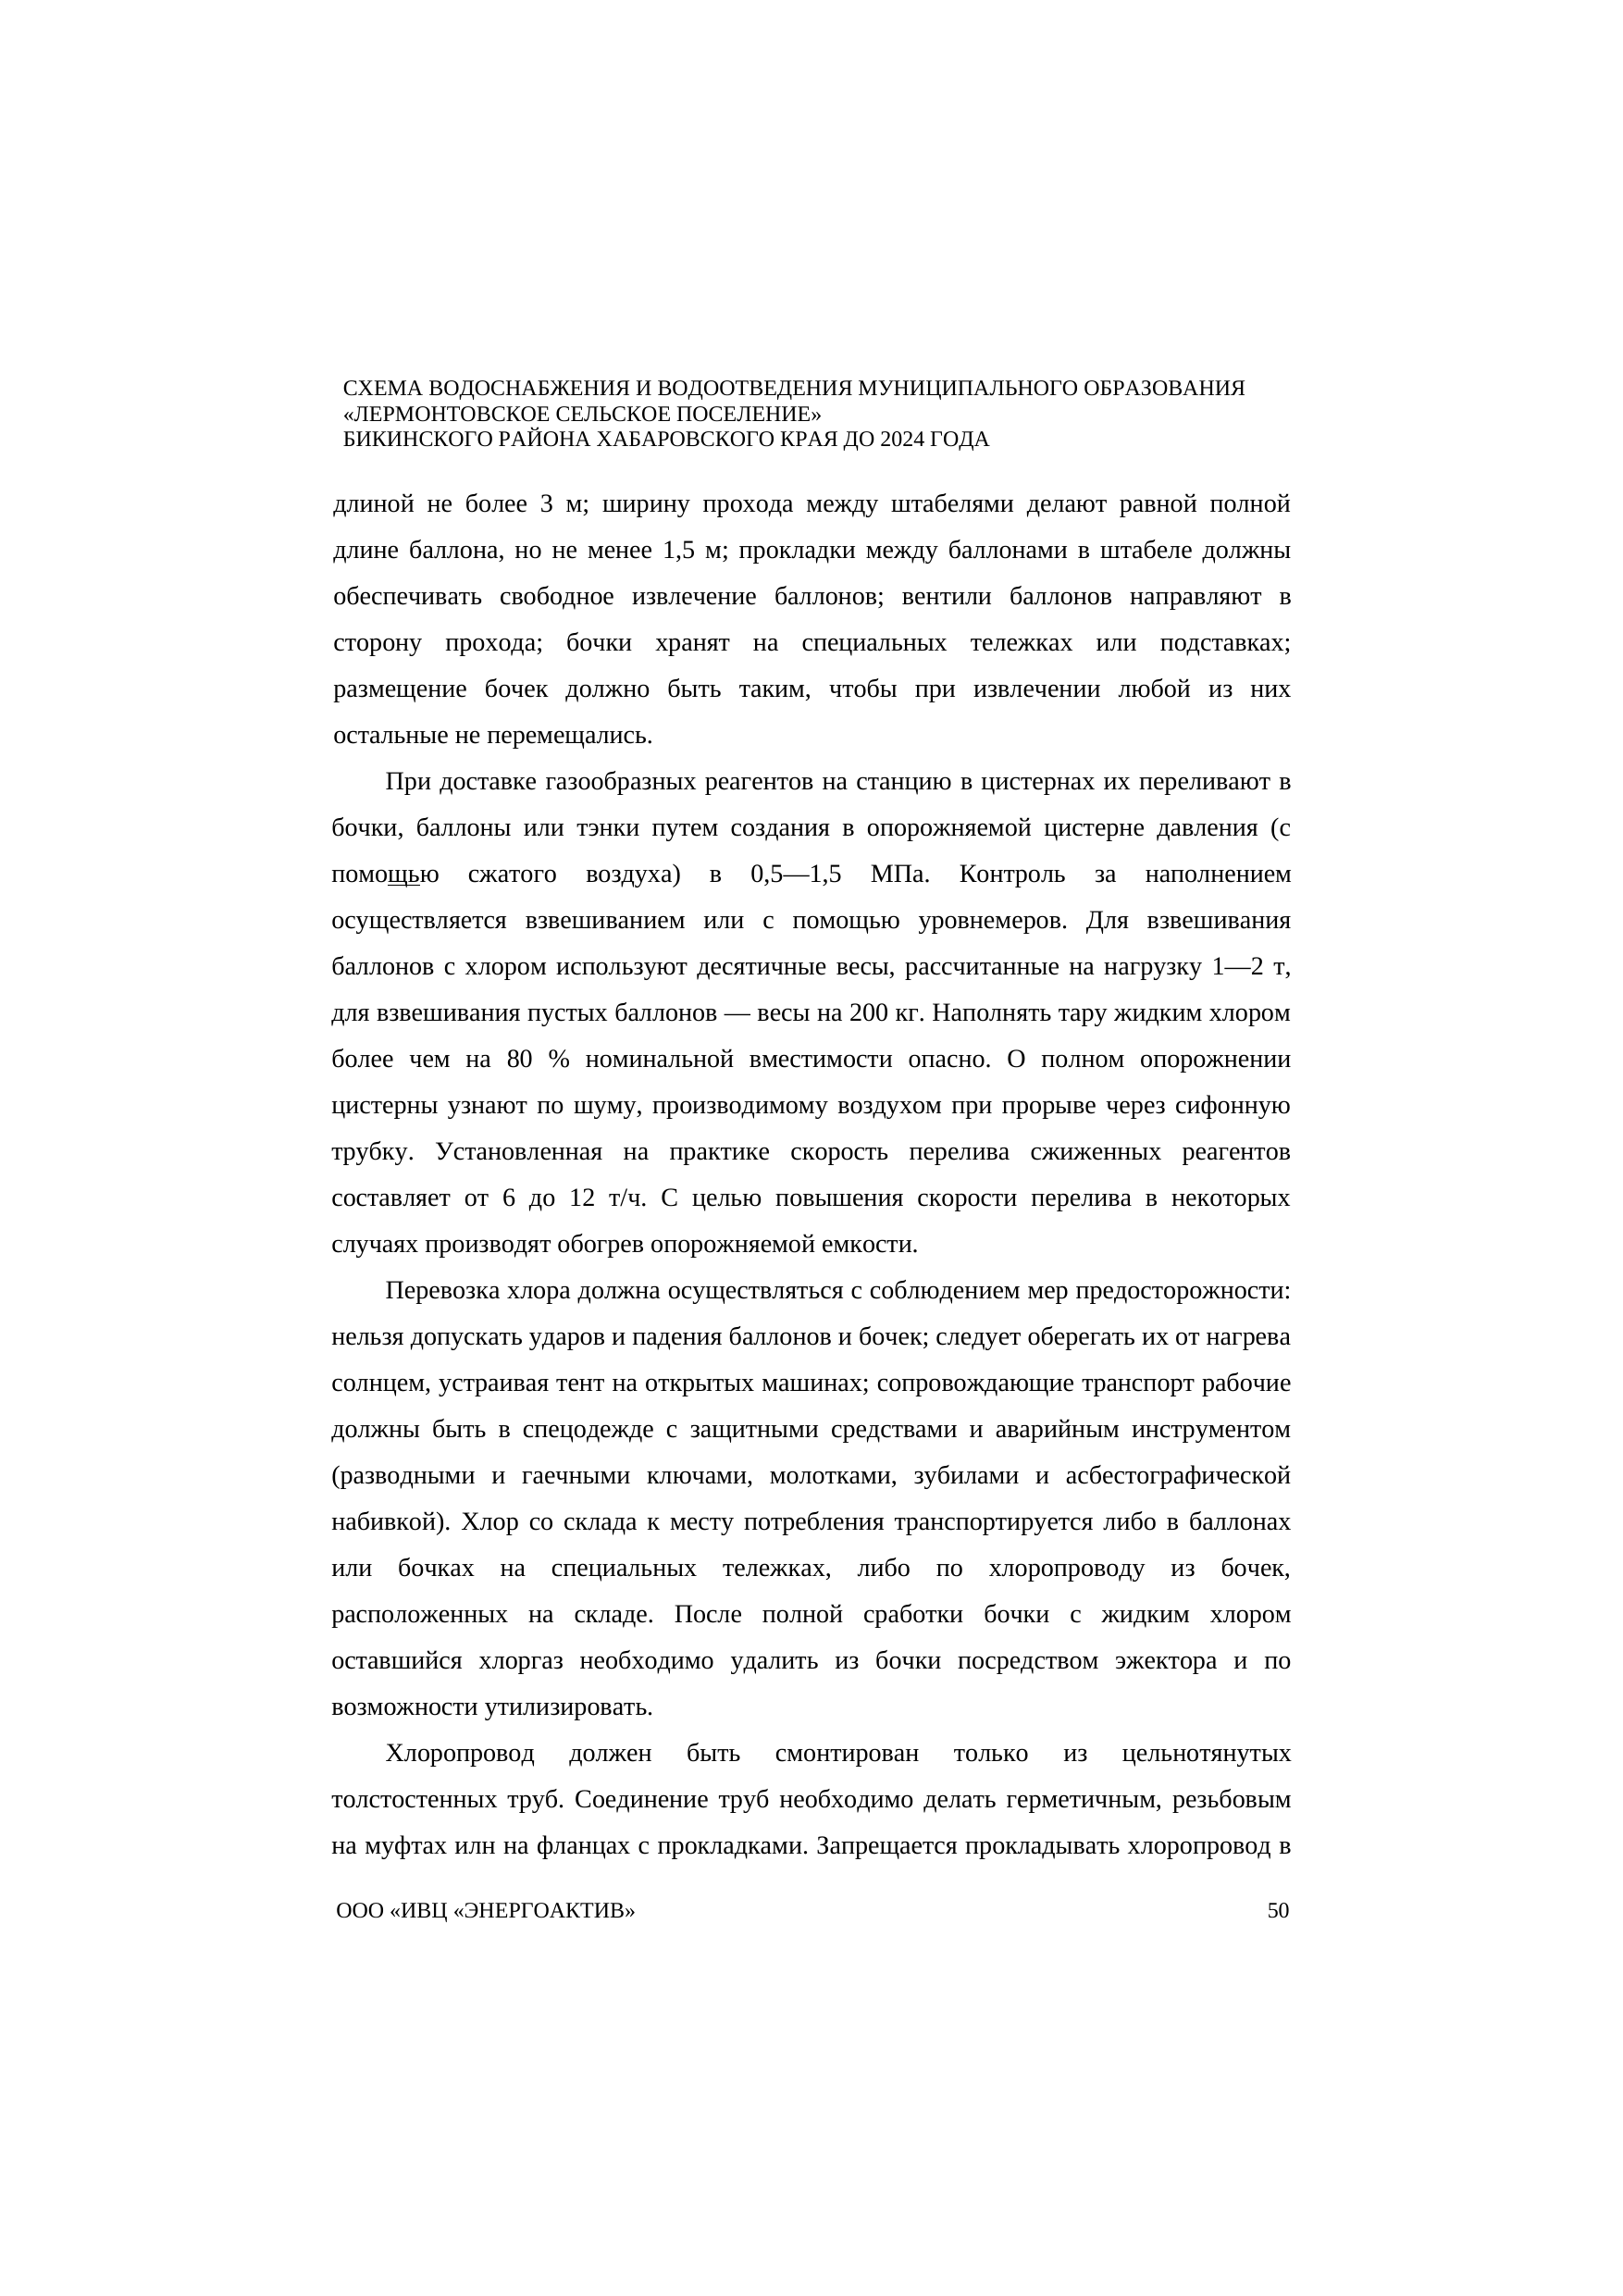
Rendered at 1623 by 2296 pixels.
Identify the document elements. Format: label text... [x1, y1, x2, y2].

text При доставке газообразных реагентов на станцию в цистернах их переливают в бочки, баллоны или тэнки путем создания в опорожняемой цистерне давления (с помощью сжатого воздуха) в 0,5—1,5 МПа. Контроль за наполнением осуществляется взвешиванием или с помощью уровнемеров. Для взвешивания баллонов с хлором используют десятичные весы, рассчитанные на нагрузку 1—2 т, для взвешивания пустых баллонов — весы на 200 кг. Наполнять тару жидким хлором более чем на 80 % номинальной вместимости опасно. О полном опорожнении цистерны узнают по шуму, производимому воздухом при прорыве через сифонную трубку. Установленная на практике скорость перелива сжиженных реагентов составляет от 6 до 12 т/ч. С целью повышения скорости перелива в некоторых случаях производят обогрев опорожняемой емкости. [331, 753, 1293, 1262]
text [333, 476, 1293, 753]
text Перевозка хлора должна осуществляться с соблюдением мер предосторожности: нельзя допускать ударов и падения баллонов и бочек; следует оберегать их от нагрева солнцем, устраивая тент на открытых машинах; сопровождающие транспорт рабочие должны быть в спецодежде с защитными средствами и аварийным инструментом (разводными и гаечными ключами, молотками, зубилами и асбестографической набивкой). Хлор со склада к месту потребления транспортируется либо в баллонах или бочках на специальных тележках, либо по хлоропроводу из бочек, расположенных на складе. После полной сработки бочки с жидким хлором оставшийся хлоргаз необходимо удалить из бочки посредством эжектора и по возможности утилизировать. [331, 1262, 1293, 1725]
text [331, 1725, 1293, 1864]
